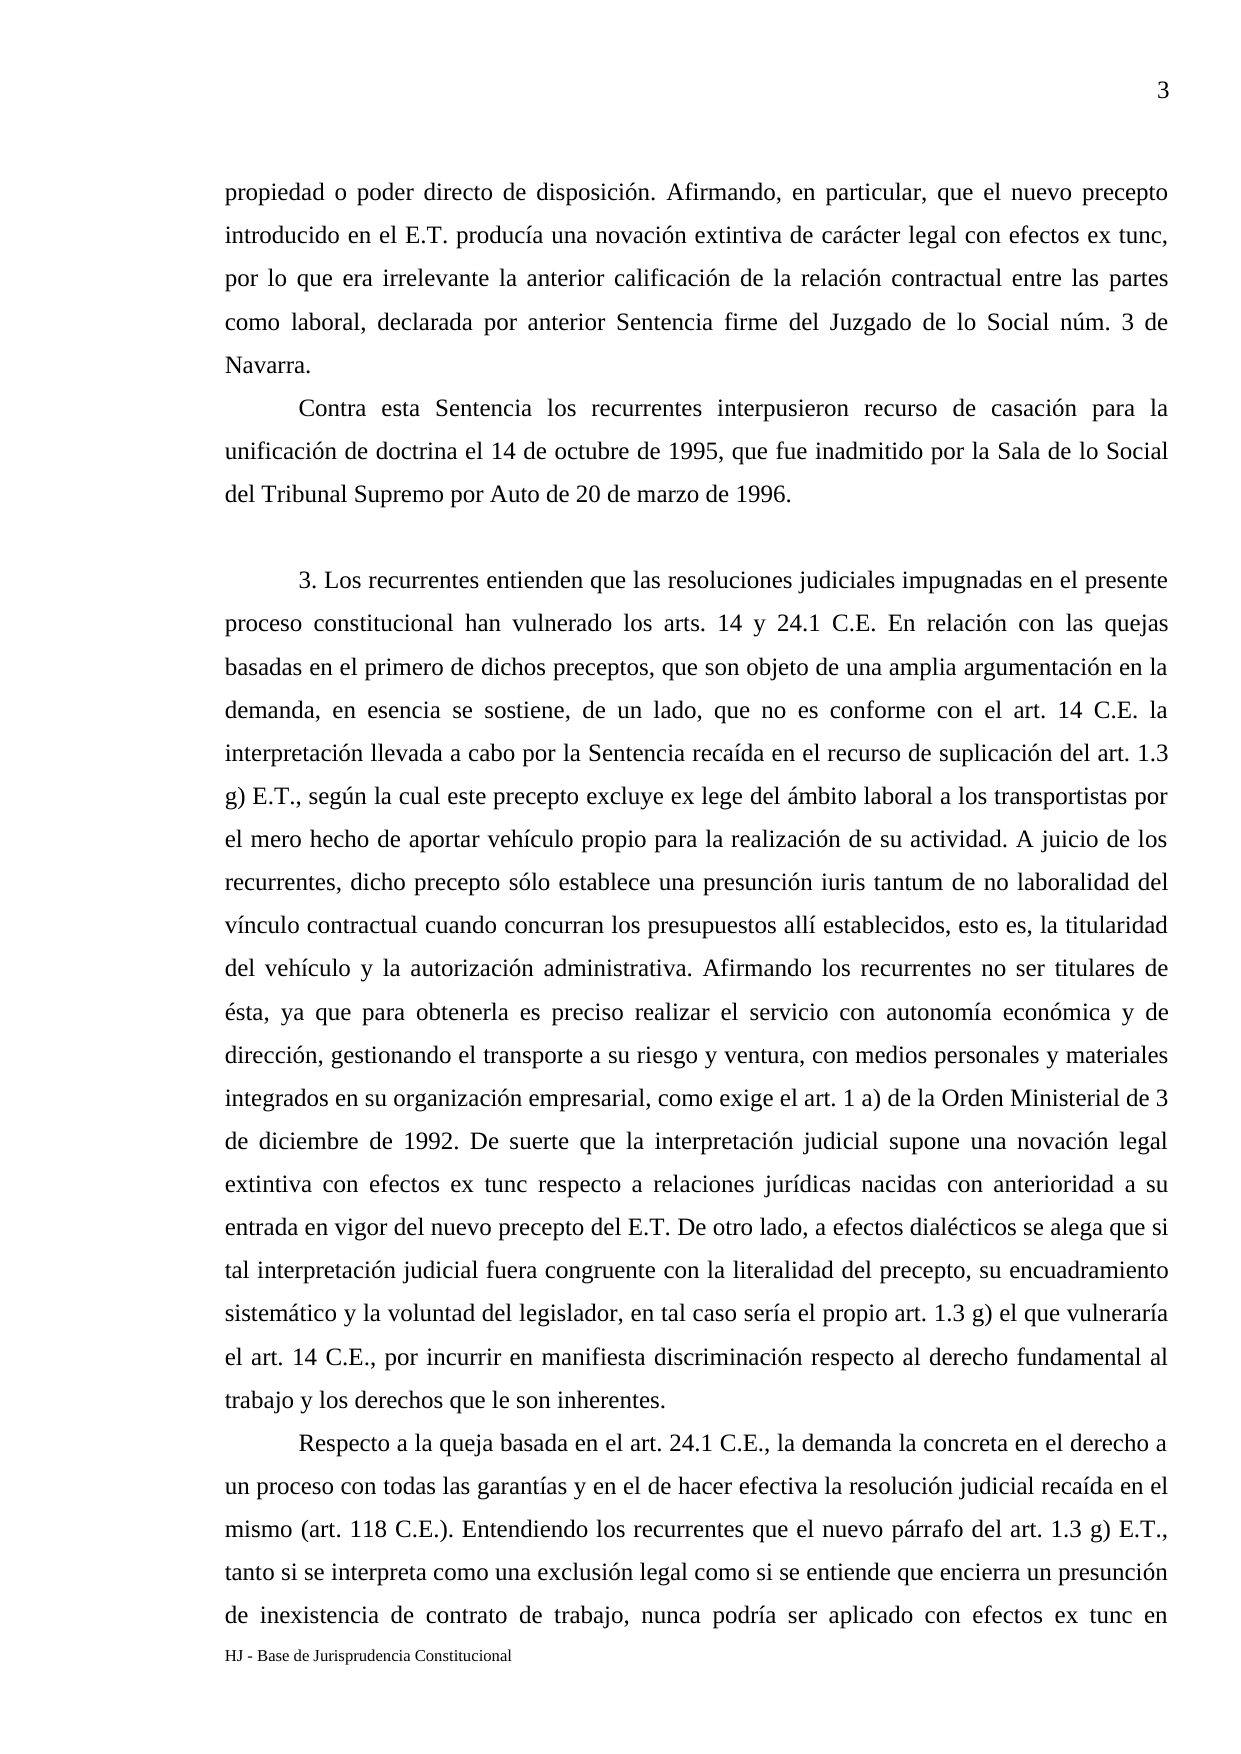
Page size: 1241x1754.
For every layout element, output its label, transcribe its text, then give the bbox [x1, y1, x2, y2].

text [224, 1428, 1169, 1629]
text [224, 177, 1169, 378]
text 3. Los recurrentes entienden que las resoluciones judiciales impugnadas en el presente proceso constitucional han vulnerado los arts. 14 y 24.1 C.E. En relación con las quejas basadas en el primero de dichos preceptos, que son objeto de una amplia argumentación en la demanda, en esencia se sostiene, de un lado, que no es conforme con el art. 14 C.E. la interpretación llevada a cabo por la Sentencia recaída en el recurso de suplicación del art. 1.3 g) E.T., según la cual este precepto excluye ex lege del ámbito laboral a los transportistas por el mero hecho de aportar vehículo propio para la realización de su actividad. A juicio de los recurrentes, dicho precepto sólo establece una presunción iuris tantum de no laboralidad del vínculo contractual cuando concurran los presupuestos allí establecidos, esto es, la titularidad del vehículo y la autorización administrativa. Afirmando los recurrentes no ser titulares de ésta, ya que para obtenerla es preciso realizar el servicio con autonomía económica y de dirección, gestionando el transporte a su riesgo y ventura, con medios personales y materiales integrados en su organización empresarial, como exige el art. 1 a) de la Orden Ministerial de 3 de diciembre de 1992. De suerte que la interpretación judicial supone una novación legal extintiva con efectos ex tunc respecto a relaciones jurídicas nacidas con anterioridad a su entrada en vigor del nuevo precepto del E.T. De otro lado, a efectos dialécticos se alega que si tal interpretación judicial fuera congruente con la literalidad del precepto, su encuadramiento sistemático y la voluntad del legislador, en tal caso sería el propio art. 1.3 g) el que vulneraría el art. 14 C.E., por incurrir en manifiesta discriminación respecto al derecho fundamental al trabajo y los derechos que le son inherentes. [224, 565, 1169, 1413]
text Contra esta Sentencia los recurrentes interpusieron recurso de casación para la unificación de doctrina el 14 de octubre de 1995, que fue inadmitido por la Sala de lo Social del Tribunal Supremo por Auto de 20 de marzo de 1996. [224, 393, 1169, 508]
